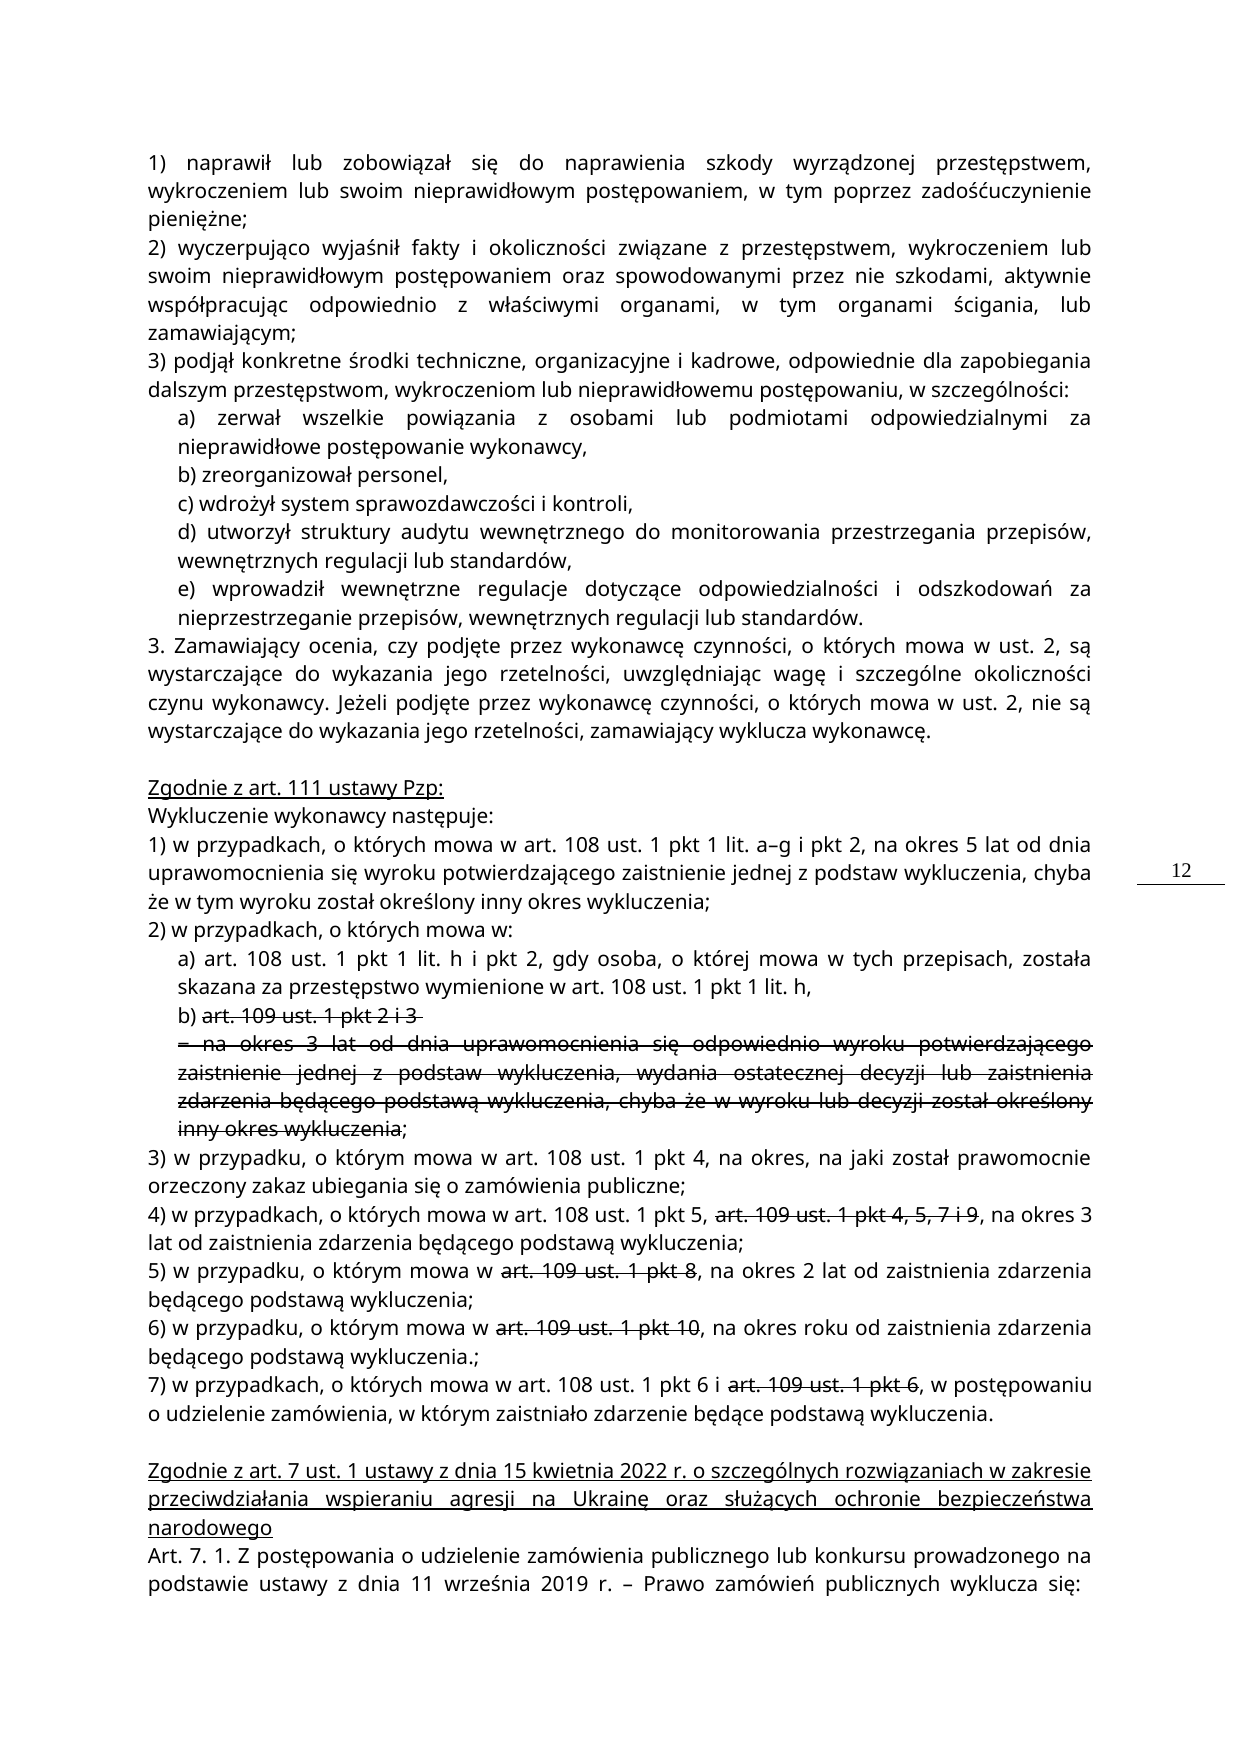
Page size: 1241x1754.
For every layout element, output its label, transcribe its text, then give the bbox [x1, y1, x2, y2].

text Zgodnie z art. 7 ust. 1 ustawy z dnia 15 kwietnia 2022 r. o szczególnych rozwiązaniach w zakresie przeciwdziałania wspieraniu agresji na Ukrainę oraz służących ochronie bezpieczeństwa narodowego [148, 1510, 1093, 1541]
text Zgodnie z art. 111 ustawy Pzp: [148, 773, 1093, 802]
text 1) w przypadkach, o których mowa w art. 108 ust. 1 pkt 1 lit. a–g i pkt 2, na okres 5 lat od dnia uprawomocnienia się wyroku potwierdzającego zaistnienie jednej z podstaw wykluczenia, chyba że w tym wyroku został określony inny okres wykluczenia; [148, 830, 1093, 915]
text ‒ na okres 3 lat od dnia uprawomocnienia się odpowiednio wyroku potwierdzającego zaistnienie jednej z podstaw wykluczenia, wydania ostatecznej decyzji lub zaistnienia zdarzenia będącego podstawą wykluczenia, chyba że w wyroku lub decyzji został określony inny okres wykluczenia; [177, 1103, 1093, 1143]
text 2) w przypadkach, o których mowa w: [148, 915, 1093, 944]
text 2) wyczerpująco wyjaśnił fakty i okoliczności związane z przestępstwem, wykroczeniem lub swoim nieprawidłowym postępowaniem oraz spowodowanymi przez nie szkodami, aktywnie współpracując odpowiednio z właściwymi organami, w tym organami ścigania, lub zamawiającym; [148, 233, 1093, 347]
text Wykluczenie wykonawcy następuje: [148, 802, 1093, 830]
text e) wprowadził wewnętrzne regulacje dotyczące odpowiedzialności i odszkodowań za nieprzestrzeganie przepisów, wewnętrznych regulacji lub standardów. [177, 574, 1093, 631]
text d) utworzył struktury audytu wewnętrznego do monitorowania przestrzegania przepisów, wewnętrznych regulacji lub standardów, [177, 517, 1093, 574]
text 4) w przypadkach, o których mowa w art. 108 ust. 1 pkt 5, art. 109 ust. 1 pkt 4, 5, 7 i 9, na okres 3 lat od zaistnienia zdarzenia będącego podstawą wykluczenia; [148, 1200, 1093, 1257]
text c) wdrożył system sprawozdawczości i kontroli, [177, 489, 1093, 517]
text a) zerwał wszelkie powiązania z osobami lub podmiotami odpowiedzialnymi za nieprawidłowe postępowanie wykonawcy, [177, 403, 1093, 460]
text b) art. 109 ust. 1 pkt 2 i 3 [177, 1001, 1093, 1029]
text ‒ na okres 3 lat od dnia uprawomocnienia się odpowiednio wyroku potwierdzającego zaistnienie jednej z podstaw wykluczenia, wydania ostatecznej decyzji lub zaistnienia zdarzenia będącego podstawą wykluczenia, chyba że w wyroku lub decyzji został określony inny okres wykluczenia; [177, 1075, 1093, 1102]
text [148, 1541, 1093, 1598]
text 6) w przypadku, o którym mowa w art. 109 ust. 1 pkt 10, na okres roku od zaistnienia zdarzenia będącego podstawą wykluczenia.; [148, 1313, 1093, 1370]
text b) zreorganizował personel, [177, 460, 1093, 489]
text 3) podjął konkretne środki techniczne, organizacyjne i kadrowe, odpowiednie dla zapobiegania dalszym przestępstwom, wykroczeniom lub nieprawidłowemu postępowaniu, w szczególności: [148, 347, 1093, 403]
text 7) w przypadkach, o których mowa w art. 108 ust. 1 pkt 6 i art. 109 ust. 1 pkt 6, w postępowaniu o udzielenie zamówienia, w którym zaistniało zdarzenie będące podstawą wykluczenia. [148, 1370, 1093, 1427]
text 5) w przypadku, o którym mowa w art. 109 ust. 1 pkt 8, na okres 2 lat od zaistnienia zdarzenia będącego podstawą wykluczenia; [148, 1257, 1093, 1313]
text 3) w przypadku, o którym mowa w art. 108 ust. 1 pkt 4, na okres, na jaki został prawomocnie orzeczony zakaz ubiegania się o zamówienia publiczne; [148, 1143, 1093, 1200]
text ‒ na okres 3 lat od dnia uprawomocnienia się odpowiednio wyroku potwierdzającego zaistnienie jednej z podstaw wykluczenia, wydania ostatecznej decyzji lub zaistnienia zdarzenia będącego podstawą wykluczenia, chyba że w wyroku lub decyzji został określony inny okres wykluczenia; [177, 1046, 1093, 1074]
text Zgodnie z art. 7 ust. 1 ustawy z dnia 15 kwietnia 2022 r. o szczególnych rozwiązaniach w zakresie przeciwdziałania wspieraniu agresji na Ukrainę oraz służących ochronie bezpieczeństwa narodowego [148, 1456, 1093, 1508]
text 1) naprawił lub zobowiązał się do naprawienia szkody wyrządzonej przestępstwem, wykroczeniem lub swoim nieprawidłowym postępowaniem, w tym poprzez zadośćuczynienie pieniężne; [148, 148, 1093, 233]
text 3. Zamawiający ocenia, czy podjęte przez wykonawcę czynności, o których mowa w ust. 2, są wystarczające do wykazania jego rzetelności, uwzględniając wagę i szczególne okoliczności czynu wykonawcy. Jeżeli podjęte przez wykonawcę czynności, o których mowa w ust. 2, nie są wystarczające do wykazania jego rzetelności, zamawiający wyklucza wykonawcę. [148, 631, 1093, 745]
text a) art. 108 ust. 1 pkt 1 lit. h i pkt 2, gdy osoba, o której mowa w tych przepisach, została skazana za przestępstwo wymienione w art. 108 ust. 1 pkt 1 lit. h, [177, 944, 1093, 1001]
